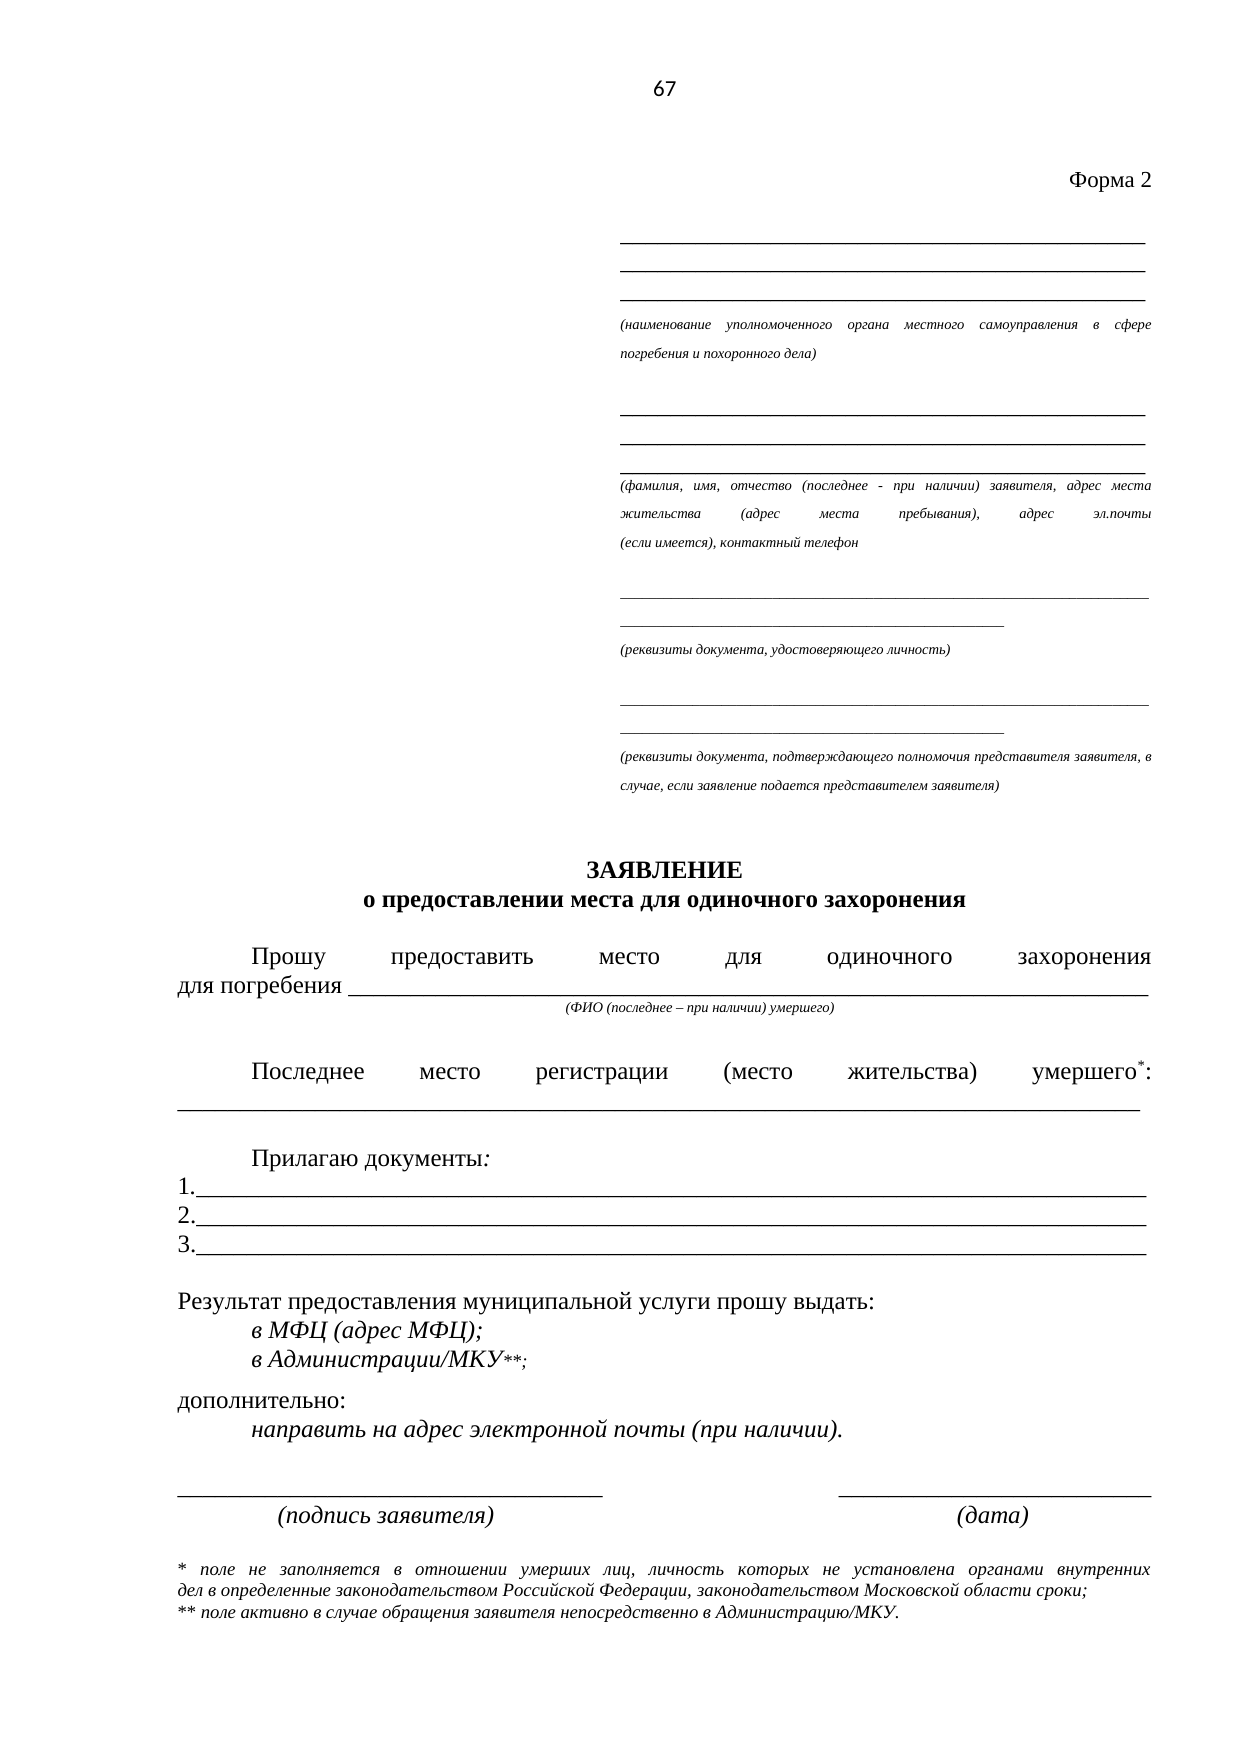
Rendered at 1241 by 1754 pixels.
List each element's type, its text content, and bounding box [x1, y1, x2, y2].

text Прошу предоставить место для одиночного захоронения для погребения ________________________________________________________________ [177, 941, 1152, 999]
text Форма 2 [177, 167, 1152, 193]
text Результат предоставления муниципальной услуги прошу выдать: [177, 1286, 1152, 1315]
text 3.____________________________________________________________________________ [177, 1229, 1152, 1258]
text Прилагаю документы: [177, 1143, 1152, 1171]
text ______________________________________________________________________________________________________________________________ [620, 691, 1152, 748]
text 1.____________________________________________________________________________ [177, 1171, 1152, 1200]
text  в Администрации/МКУ**; [177, 1344, 1152, 1373]
text дополнительно: [177, 1385, 1152, 1414]
text ** поле активно в случае обращения заявителя непосредственно в Администрацию/МКУ. [177, 1601, 1152, 1622]
text Последнее место регистрации (место жительства) умершего*: _____________________________________________________________________________ [177, 1056, 1152, 1114]
text  направить на адрес электронной почты (при наличии). [177, 1414, 1152, 1443]
text (реквизиты документа, подтверждающего полномочия представителя заявителя, в случае, если заявление подается представителем заявителя) [620, 748, 1152, 806]
text о предоставлении места для одиночного захоронения [177, 884, 1152, 913]
text ______________________________________________________________________________________________________________________________ (наименование уполномоченного органа местного самоуправления в сфере погребения и похоронного дела) [620, 218, 1152, 361]
text (фамилия, имя, отчество (последнее - при наличии) заявителя, адрес места жительства (адрес места пребывания), адрес эл.почты (если имеется), контактный телефон [620, 476, 1152, 563]
text (реквизиты документа, удостоверяющего личность) [620, 641, 1152, 670]
text __________________________________ _________________________ [177, 1471, 1152, 1500]
text 2.____________________________________________________________________________ [177, 1200, 1152, 1229]
text (подпись заявителя) (дата) [177, 1500, 1152, 1529]
text  в МФЦ (адрес МФЦ); [177, 1315, 1152, 1344]
text * поле не заполняется в отношении умерших лиц, личность которых не установлена органами внутренних дел в определенные законодательством Российской Федерации, законодательством Московской области сроки; [177, 1558, 1152, 1601]
text ЗАЯВЛЕНИЕ [177, 855, 1152, 884]
text ______________________________________________________________________________________________________________________________ [620, 583, 1152, 641]
text ______________________________________________________________________________________________________________________________ [620, 390, 1152, 476]
text (ФИО (последнее – при наличии) умершего) [177, 999, 1152, 1028]
